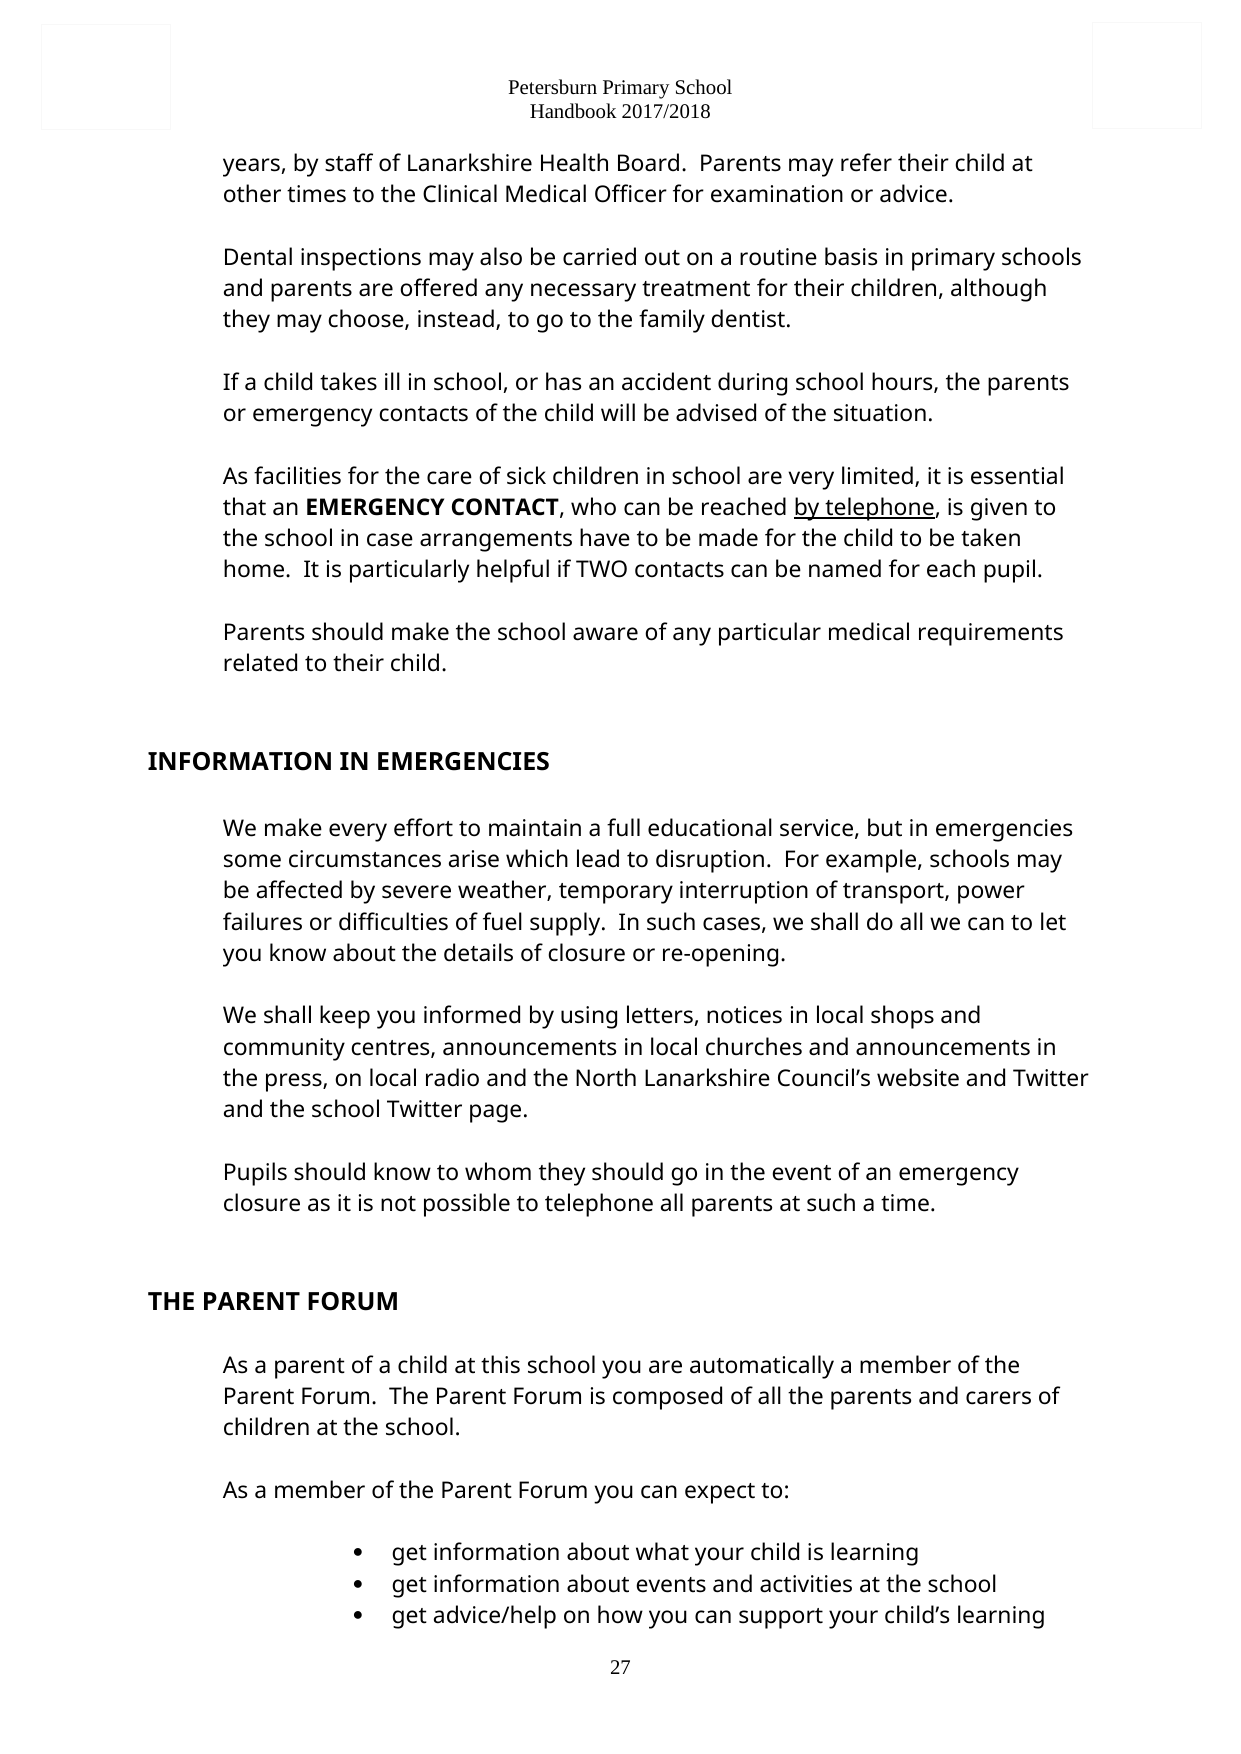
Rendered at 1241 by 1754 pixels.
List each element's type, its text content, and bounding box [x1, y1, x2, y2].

text THE PARENT FORUM [148, 1283, 1092, 1317]
text As a parent of a child at this school you are automatically a member of the Parent Forum. The Parent Forum is composed of all the parents and carers of children at the school. [223, 1349, 1092, 1442]
text As a member of the Parent Forum you can expect to: [223, 1474, 1092, 1505]
text We shall keep you informed by using letters, notices in local shops and community centres, announcements in local churches and announcements in the press, on local radio and the North Lanarkshire Council’s website and Twitter and the school Twitter page. [223, 999, 1092, 1124]
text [223, 147, 1092, 210]
text As facilities for the care of sick children in school are very limited, it is essential that an EMERGENCY CONTACT, who can be reached by telephone, is given to the school in case arrangements have to be made for the child to be taken home. It is particularly helpful if TWO contacts can be named for each pupil. [223, 460, 1092, 585]
text We make every effort to maintain a full educational service, but in emergencies some circumstances arise which lead to disruption. For example, schools may be affected by severe weather, temporary interruption of transport, power failures or difficulties of fuel supply. In such cases, we shall do all we can to let you know about the details of closure or re-opening. [223, 812, 1092, 968]
list get advice/help on how you can support your child’s learning [354, 1599, 1092, 1630]
list get information about what your child is learning [354, 1536, 1092, 1567]
text Parents should make the school aware of any particular medical requirements related to their child. [223, 616, 1092, 678]
text INFORMATION IN EMERGENCIES [148, 744, 1092, 778]
list get information about events and activities at the school [354, 1567, 1092, 1599]
text Dental inspections may also be carried out on a routine basis in primary schools and parents are offered any necessary treatment for their children, although they may choose, instead, to go to the family dentist. [223, 241, 1092, 335]
text If a child takes ill in school, or has an accident during school hours, the parents or emergency contacts of the child will be advised of the situation. [223, 366, 1092, 428]
text Pupils should know to whom they should go in the event of an emergency closure as it is not possible to telephone all parents at such a time. [223, 1156, 1092, 1218]
